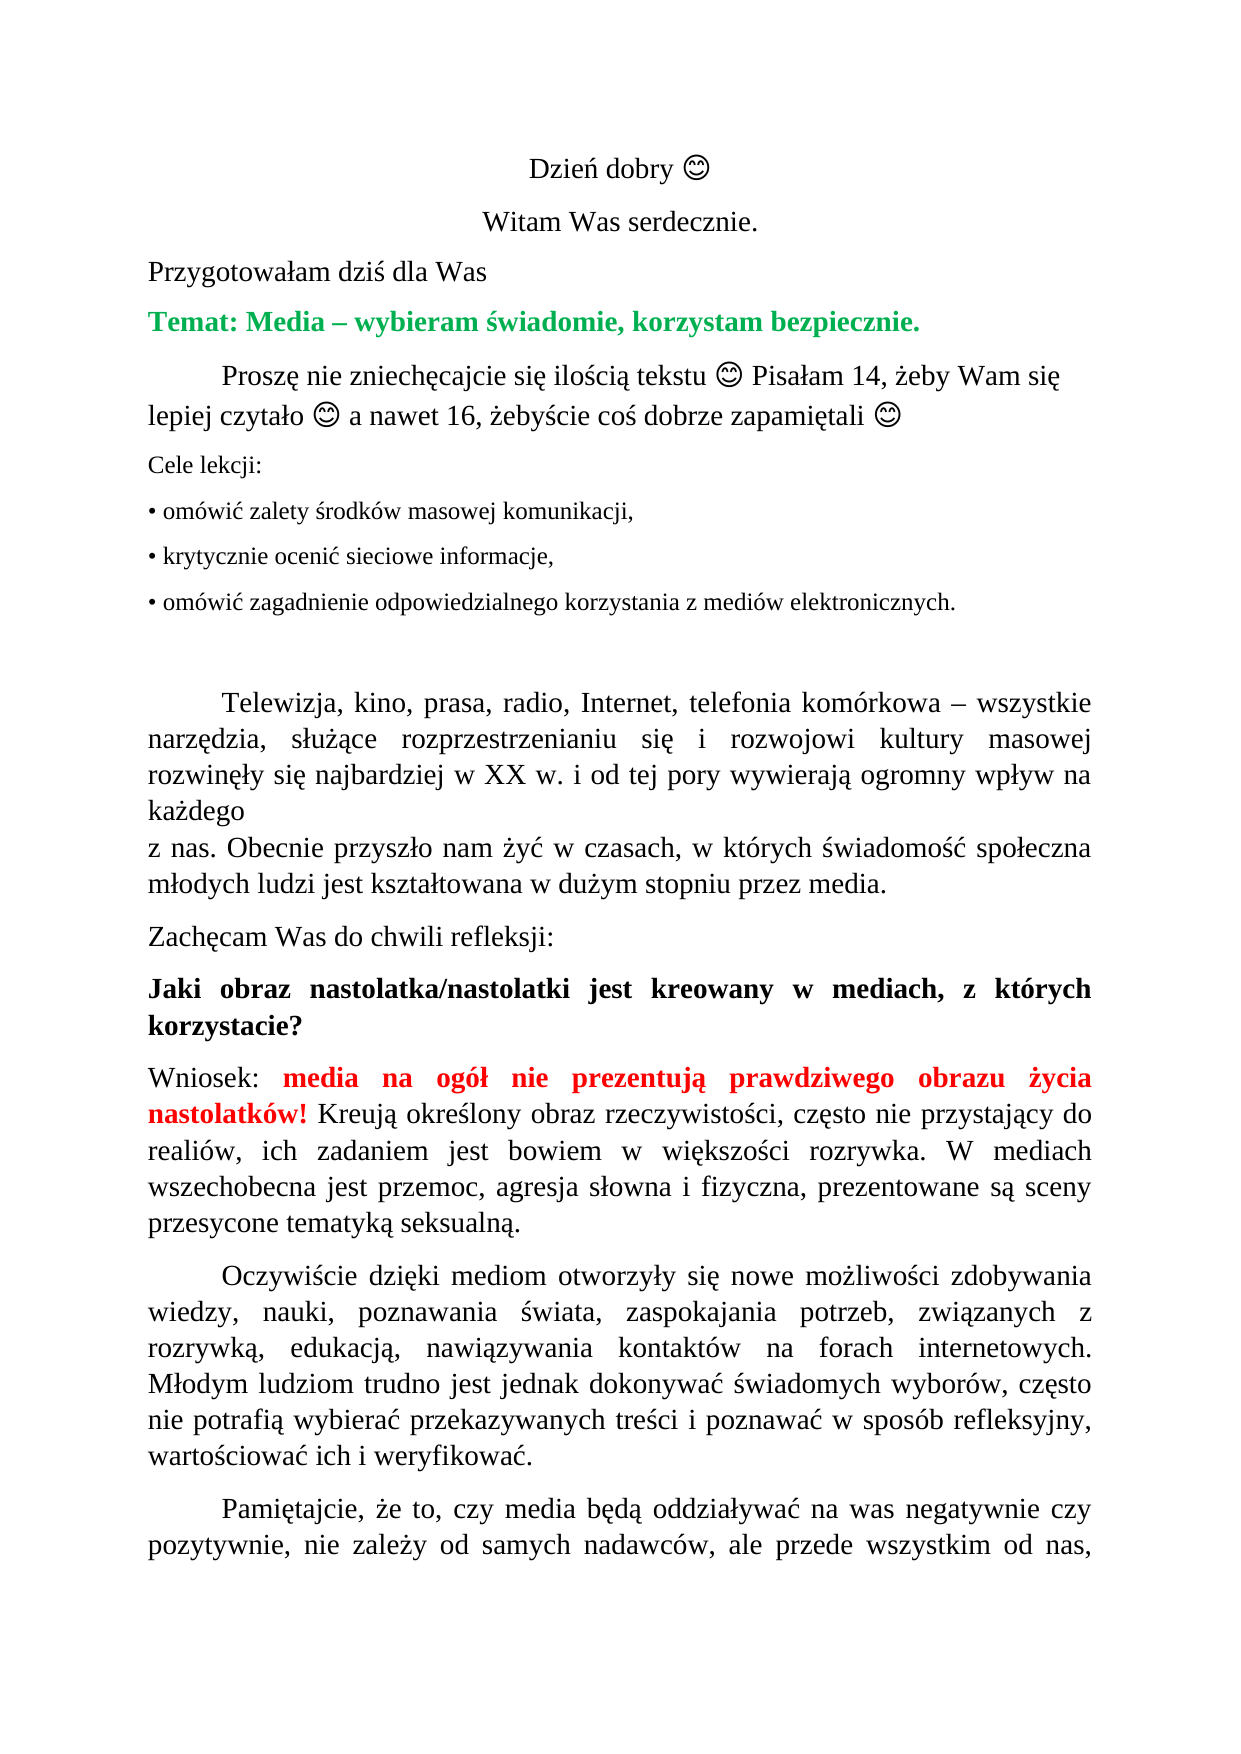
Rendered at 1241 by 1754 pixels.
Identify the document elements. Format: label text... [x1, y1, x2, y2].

text • omówić zagadnienie odpowiedzialnego korzystania z mediów elektronicznych. [148, 587, 1093, 616]
text Proszę nie zniechęcajcie się ilością tekstu Pisałam 14, żeby Wam się lepiej czytało a nawet 16, żebyście coś dobrze zapamiętali [148, 354, 1093, 434]
text Dzień dobry [148, 148, 1093, 187]
text Przygotowałam dziś dla Was [148, 254, 1093, 288]
text Wniosek: media na ogół nie prezentują prawdziwego obrazu życia nastolatków! Kreują określony obraz rzeczywistości, często nie przystający do realiów, ich zadaniem jest bowiem w większości rozrywka. W mediach wszechobecna jest przemoc, agresja słowna i fizyczna, prezentowane są sceny przesycone tematyką seksualną. [148, 1060, 1093, 1238]
text Cele lekcji: [148, 451, 1093, 479]
text • krytycznie ocenić sieciowe informacje, [148, 541, 1093, 570]
text Telewizja, kino, prasa, radio, Internet, telefonia komórkowa – wszystkie narzędzia, służące rozprzestrzenianiu się i rozwojowi kultury masowej rozwinęły się najbardziej w XX w. i od tej pory wywierają ogromny wpływ na każdego z nas. Obecnie przyszło nam żyć w czasach, w których świadomość społeczna młodych ludzi jest kształtowana w dużym stopniu przez media. [148, 685, 1093, 899]
text Witam Was serdecznie. [148, 204, 1093, 237]
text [148, 1491, 1093, 1561]
text • omówić zalety środków masowej komunikacji, [148, 496, 1093, 525]
text Oczywiście dzięki mediom otworzyły się nowe możliwości zdobywania wiedzy, nauki, poznawania świata, zaspokajania potrzeb, związanych z rozrywką, edukacją, nawiązywania kontaktów na forach internetowych. Młodym ludziom trudno jest jednak dokonywać świadomych wyborów, często nie potrafią wybierać przekazywanych treści i poznawać w sposób refleksyjny, wartościować ich i weryfikować. [148, 1258, 1093, 1472]
text Jaki obraz nastolatka/nastolatki jest kreowany w mediach, z których korzystacie? [148, 971, 1093, 1041]
text Zachęcam Was do chwili refleksji: [148, 919, 1093, 952]
text Temat: Media – wybieram świadomie, korzystam bezpiecznie. [148, 304, 1093, 338]
